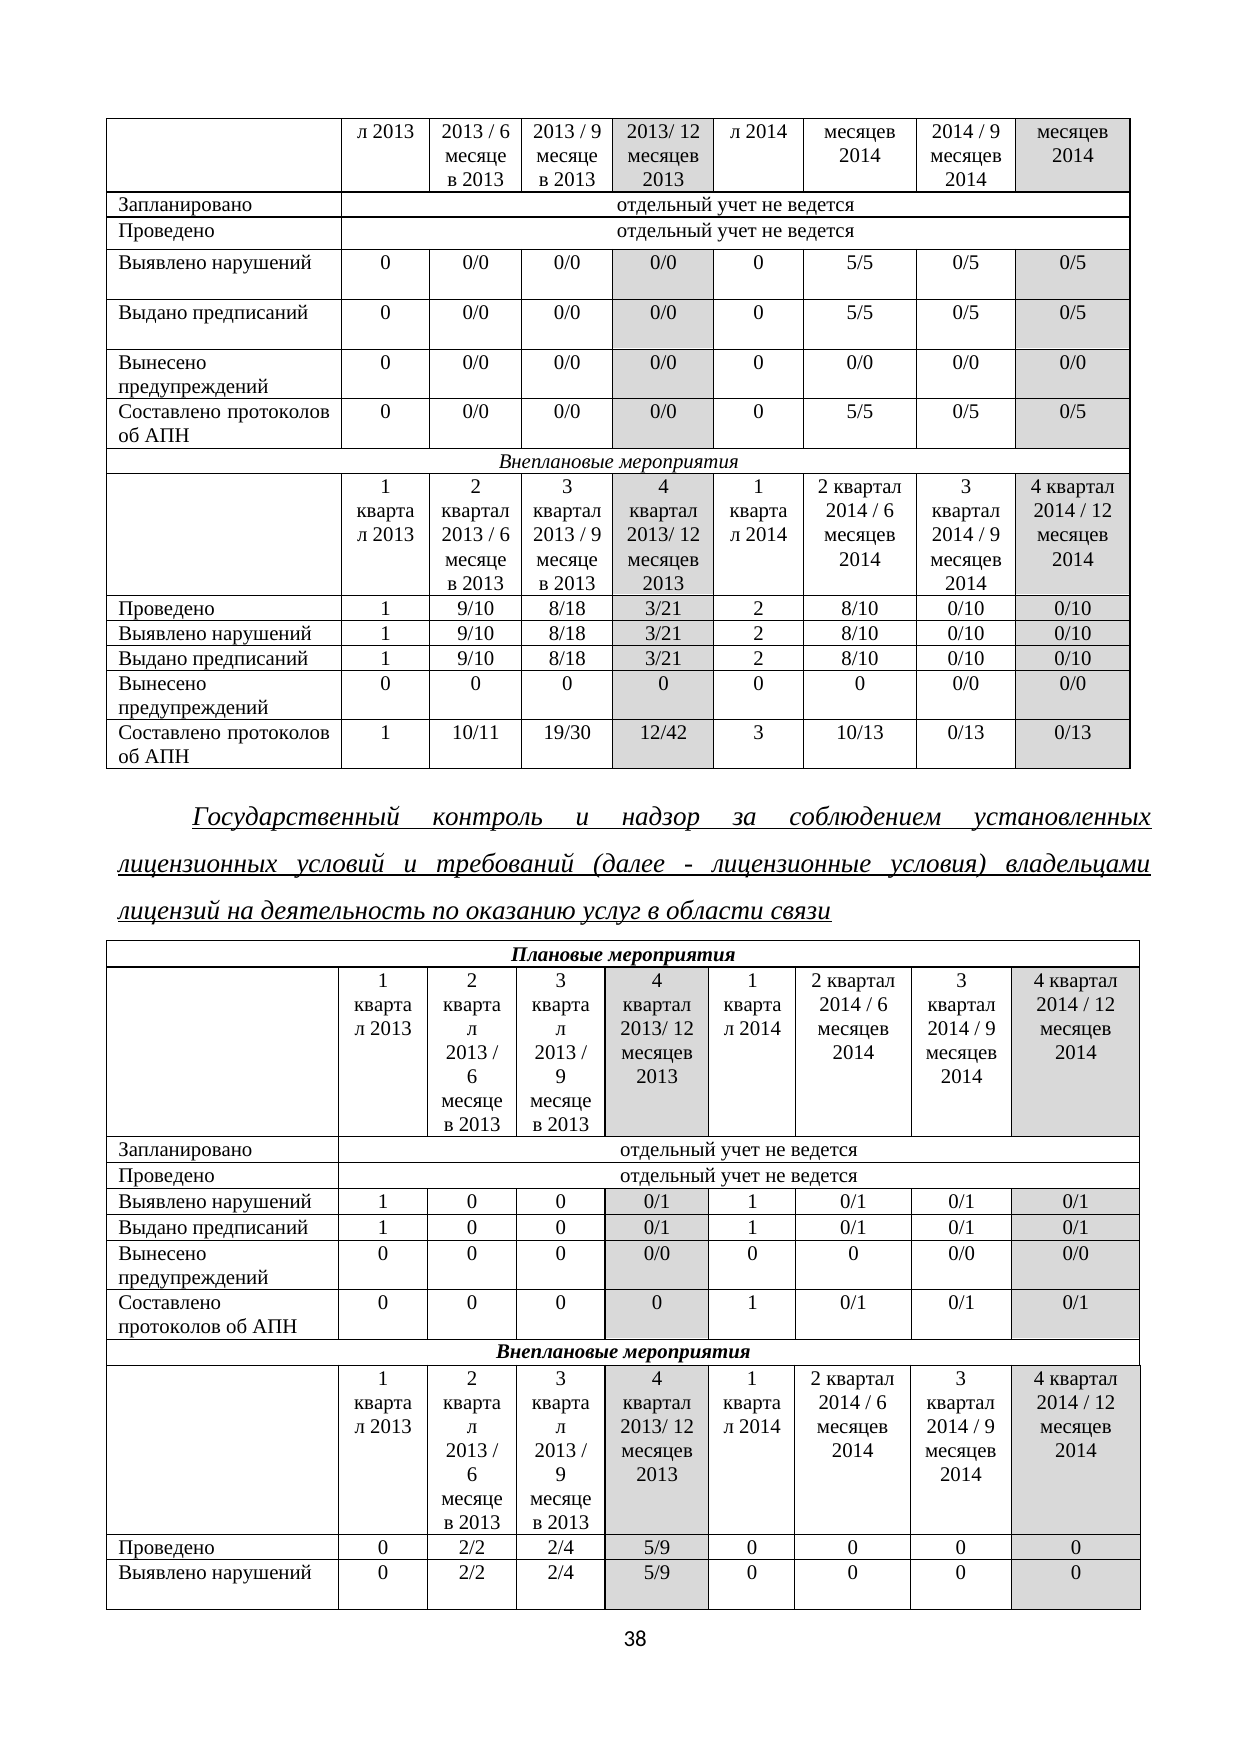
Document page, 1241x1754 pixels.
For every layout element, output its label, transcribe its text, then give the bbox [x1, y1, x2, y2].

table_cell Проведено [107, 218, 341, 249]
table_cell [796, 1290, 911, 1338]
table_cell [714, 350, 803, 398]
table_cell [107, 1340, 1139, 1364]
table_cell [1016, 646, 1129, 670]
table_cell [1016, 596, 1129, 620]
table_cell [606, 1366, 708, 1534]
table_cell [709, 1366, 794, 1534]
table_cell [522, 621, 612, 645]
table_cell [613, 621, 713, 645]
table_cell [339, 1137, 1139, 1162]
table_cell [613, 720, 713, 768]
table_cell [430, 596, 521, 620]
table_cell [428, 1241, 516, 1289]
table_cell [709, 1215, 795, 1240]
table_cell 0/5 [917, 250, 1015, 299]
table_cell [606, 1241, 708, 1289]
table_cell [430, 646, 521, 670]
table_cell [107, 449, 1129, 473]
table_cell 0 [342, 300, 429, 348]
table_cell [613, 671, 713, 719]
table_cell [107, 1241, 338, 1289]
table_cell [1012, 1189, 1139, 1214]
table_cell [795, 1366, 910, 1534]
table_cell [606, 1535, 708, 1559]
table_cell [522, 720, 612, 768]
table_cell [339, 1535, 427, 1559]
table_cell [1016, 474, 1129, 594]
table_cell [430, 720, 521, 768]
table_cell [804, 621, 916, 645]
table_cell [107, 119, 341, 191]
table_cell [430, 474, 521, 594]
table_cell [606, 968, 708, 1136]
table_cell 0 [342, 250, 429, 299]
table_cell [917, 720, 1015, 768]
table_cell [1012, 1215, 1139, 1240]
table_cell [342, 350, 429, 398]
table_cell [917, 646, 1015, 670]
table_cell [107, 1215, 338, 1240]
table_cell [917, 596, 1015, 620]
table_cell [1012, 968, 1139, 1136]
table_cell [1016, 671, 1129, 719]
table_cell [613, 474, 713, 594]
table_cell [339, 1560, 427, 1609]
table_cell 0/0 [430, 250, 521, 299]
table_cell 0/5 [917, 300, 1015, 348]
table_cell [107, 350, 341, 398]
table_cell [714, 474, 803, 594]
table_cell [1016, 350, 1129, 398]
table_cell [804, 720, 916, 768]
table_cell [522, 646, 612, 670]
table_cell 0/0 [613, 250, 713, 299]
table_cell 1 квартал 2013 [342, 119, 429, 191]
table_cell 1 квартал 2014 [714, 119, 803, 191]
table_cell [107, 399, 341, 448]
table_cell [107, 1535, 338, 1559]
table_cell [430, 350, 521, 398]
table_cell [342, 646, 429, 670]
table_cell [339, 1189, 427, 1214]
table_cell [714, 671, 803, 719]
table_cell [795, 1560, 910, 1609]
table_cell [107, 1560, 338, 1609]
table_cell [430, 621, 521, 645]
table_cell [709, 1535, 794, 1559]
table_cell отдельный учет не ведется [342, 193, 1129, 216]
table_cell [613, 119, 713, 191]
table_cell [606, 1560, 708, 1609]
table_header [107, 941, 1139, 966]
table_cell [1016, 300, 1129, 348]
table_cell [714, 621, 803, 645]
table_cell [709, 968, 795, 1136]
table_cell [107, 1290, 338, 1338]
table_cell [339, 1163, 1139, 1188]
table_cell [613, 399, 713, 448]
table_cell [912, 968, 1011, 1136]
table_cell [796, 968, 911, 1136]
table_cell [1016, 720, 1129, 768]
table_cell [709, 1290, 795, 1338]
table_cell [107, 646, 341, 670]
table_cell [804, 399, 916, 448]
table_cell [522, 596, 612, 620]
table_cell отдельный учет не ведется [342, 218, 1129, 249]
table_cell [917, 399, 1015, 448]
table_cell 5/5 [804, 250, 916, 299]
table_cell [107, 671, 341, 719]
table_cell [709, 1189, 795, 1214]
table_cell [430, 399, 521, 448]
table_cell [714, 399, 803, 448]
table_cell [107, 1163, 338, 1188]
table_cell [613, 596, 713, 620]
table_cell 0/0 [430, 300, 521, 348]
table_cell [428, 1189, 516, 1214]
table_cell 0/5 [1016, 250, 1129, 299]
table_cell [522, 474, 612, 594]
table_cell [1016, 119, 1129, 191]
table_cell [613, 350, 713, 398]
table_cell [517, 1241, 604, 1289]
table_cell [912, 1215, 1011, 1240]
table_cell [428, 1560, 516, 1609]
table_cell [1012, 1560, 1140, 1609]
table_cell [804, 119, 916, 191]
table_cell 0/0 [522, 300, 612, 348]
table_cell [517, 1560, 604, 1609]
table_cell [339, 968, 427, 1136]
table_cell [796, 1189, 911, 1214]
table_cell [917, 119, 1015, 191]
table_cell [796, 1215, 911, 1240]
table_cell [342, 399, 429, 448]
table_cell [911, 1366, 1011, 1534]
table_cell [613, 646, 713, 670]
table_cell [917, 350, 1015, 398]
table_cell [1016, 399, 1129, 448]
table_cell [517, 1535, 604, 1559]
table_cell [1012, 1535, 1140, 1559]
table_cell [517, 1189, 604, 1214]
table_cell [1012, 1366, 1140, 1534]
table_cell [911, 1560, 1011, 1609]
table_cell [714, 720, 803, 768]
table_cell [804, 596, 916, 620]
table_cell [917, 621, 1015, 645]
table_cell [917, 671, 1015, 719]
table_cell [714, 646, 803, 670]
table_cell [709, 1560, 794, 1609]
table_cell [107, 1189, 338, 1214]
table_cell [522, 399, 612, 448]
table_cell 0 [714, 300, 803, 348]
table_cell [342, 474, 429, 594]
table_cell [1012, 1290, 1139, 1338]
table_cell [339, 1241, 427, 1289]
table_cell Выявлено нарушений [107, 250, 341, 299]
table_cell Выдано предписаний [107, 300, 341, 348]
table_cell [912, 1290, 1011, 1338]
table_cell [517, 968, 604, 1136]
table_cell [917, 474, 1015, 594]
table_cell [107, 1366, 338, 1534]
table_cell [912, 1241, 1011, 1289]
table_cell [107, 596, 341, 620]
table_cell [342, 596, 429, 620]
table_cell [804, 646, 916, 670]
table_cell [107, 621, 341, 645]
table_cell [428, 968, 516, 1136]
table_cell Запланировано [107, 193, 341, 216]
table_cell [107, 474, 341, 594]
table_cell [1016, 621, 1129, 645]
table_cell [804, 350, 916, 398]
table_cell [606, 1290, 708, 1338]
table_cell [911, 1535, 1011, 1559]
table_cell 0/0 [522, 250, 612, 299]
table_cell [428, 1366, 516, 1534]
table_cell 0 [714, 250, 803, 299]
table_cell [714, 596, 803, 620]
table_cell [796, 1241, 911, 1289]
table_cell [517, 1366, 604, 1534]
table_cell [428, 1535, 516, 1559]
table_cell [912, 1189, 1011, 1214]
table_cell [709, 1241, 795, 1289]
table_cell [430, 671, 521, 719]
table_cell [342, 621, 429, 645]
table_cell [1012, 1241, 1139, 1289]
table_cell 0/0 [613, 300, 713, 348]
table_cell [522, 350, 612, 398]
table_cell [430, 119, 521, 191]
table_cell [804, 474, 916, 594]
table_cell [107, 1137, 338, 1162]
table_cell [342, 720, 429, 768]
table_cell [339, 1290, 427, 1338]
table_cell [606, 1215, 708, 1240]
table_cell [522, 119, 612, 191]
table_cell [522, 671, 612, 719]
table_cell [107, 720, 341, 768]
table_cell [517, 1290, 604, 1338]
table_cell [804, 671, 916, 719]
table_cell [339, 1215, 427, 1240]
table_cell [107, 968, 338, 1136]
table_cell 5/5 [804, 300, 916, 348]
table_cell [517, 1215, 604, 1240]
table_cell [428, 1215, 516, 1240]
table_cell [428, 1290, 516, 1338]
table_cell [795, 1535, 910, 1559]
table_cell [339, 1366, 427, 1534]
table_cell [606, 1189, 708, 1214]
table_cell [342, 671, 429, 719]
text Государственный контроль и надзор за соблюдением установленных лицензионных условий и требований (далее - лицензионные условия) владельцами лицензий на деятельность по оказанию услуг в области связи [118, 800, 1152, 925]
